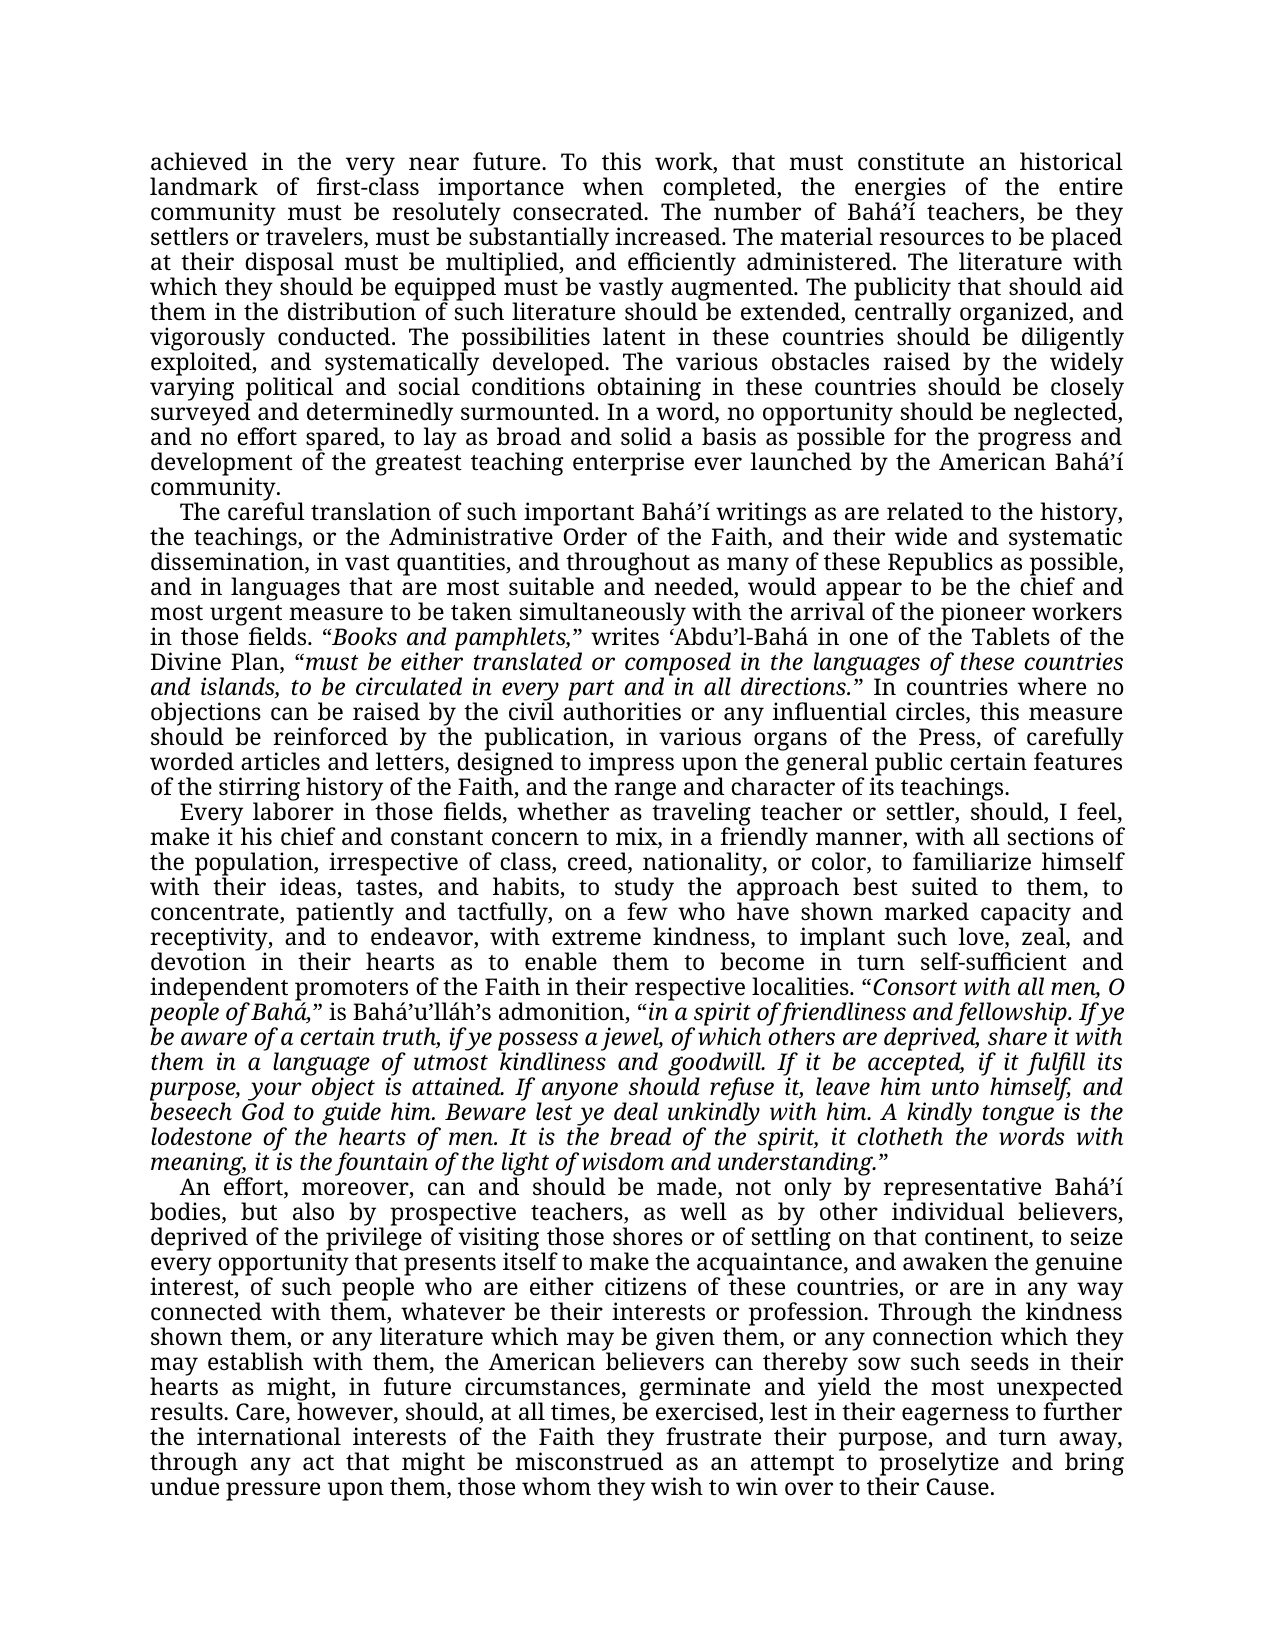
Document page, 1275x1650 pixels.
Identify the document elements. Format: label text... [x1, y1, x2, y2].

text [150, 150, 1125, 500]
text Every laborer in those fields, whether as traveling teacher or settler, should, I feel, make it his chief and constant concern to mix, in a friendly manner, with all sections of the population, irrespective of class, creed, nationality, or color, to familiarize himself with their ideas, tastes, and habits, to study the approach best suited to them, to concentrate, patiently and tactfully, on a few who have shown marked capacity and receptivity, and to endeavor, with extreme kindness, to implant such love, zeal, and devotion in their hearts as to enable them to become in turn self-sufficient and independent promoters of the Faith in their respective localities. “Consort with all men, O people of Bahá,” is Bahá’u’lláh’s admonition, “in a spirit of friendliness and fellowship. If ye be aware of a certain truth, if ye possess a jewel, of which others are deprived, share it with them in a language of utmost kindliness and goodwill. If it be accepted, if it fulfill its purpose, your object is attained. If anyone should refuse it, leave him unto himself, and beseech God to guide him. Beware lest ye deal unkindly with him. A kindly tongue is the lodestone of the hearts of men. It is the bread of the spirit, it clotheth the words with meaning, it is the fountain of the light of wisdom and understanding.” [150, 800, 1125, 1175]
text The careful translation of such important Bahá’í writings as are related to the history, the teachings, or the Administrative Order of the Faith, and their wide and systematic dissemination, in vast quantities, and throughout as many of these Republics as possible, and in languages that are most suitable and needed, would appear to be the chief and most urgent measure to be taken simultaneously with the arrival of the pioneer workers in those fields. “Books and pamphlets,” writes ‘Abdu’l-Bahá in one of the Tablets of the Divine Plan, “must be either translated or composed in the languages of these countries and islands, to be circulated in every part and in all directions.” In countries where no objections can be raised by the civil authorities or any influential circles, this measure should be reinforced by the publication, in various organs of the Press, of carefully worded articles and letters, designed to impress upon the general public certain features of the stirring history of the Faith, and the range and character of its teachings. [150, 500, 1125, 800]
text An effort, moreover, can and should be made, not only by representative Bahá’í bodies, but also by prospective teachers, as well as by other individual believers, deprived of the privilege of visiting those shores or of settling on that continent, to seize every opportunity that presents itself to make the acquaintance, and awaken the genuine interest, of such people who are either citizens of these countries, or are in any way connected with them, whatever be their interests or profession. Through the kindness shown them, or any literature which may be given them, or any connection which they may establish with them, the American believers can thereby sow such seeds in their hearts as might, in future circumstances, germinate and yield the most unexpected results. Care, however, should, at all times, be exercised, lest in their eagerness to further the international interests of the Faith they frustrate their purpose, and turn away, through any act that might be misconstrued as an attempt to proselytize and bring undue pressure upon them, those whom they wish to win over to their Cause. [150, 1175, 1125, 1500]
